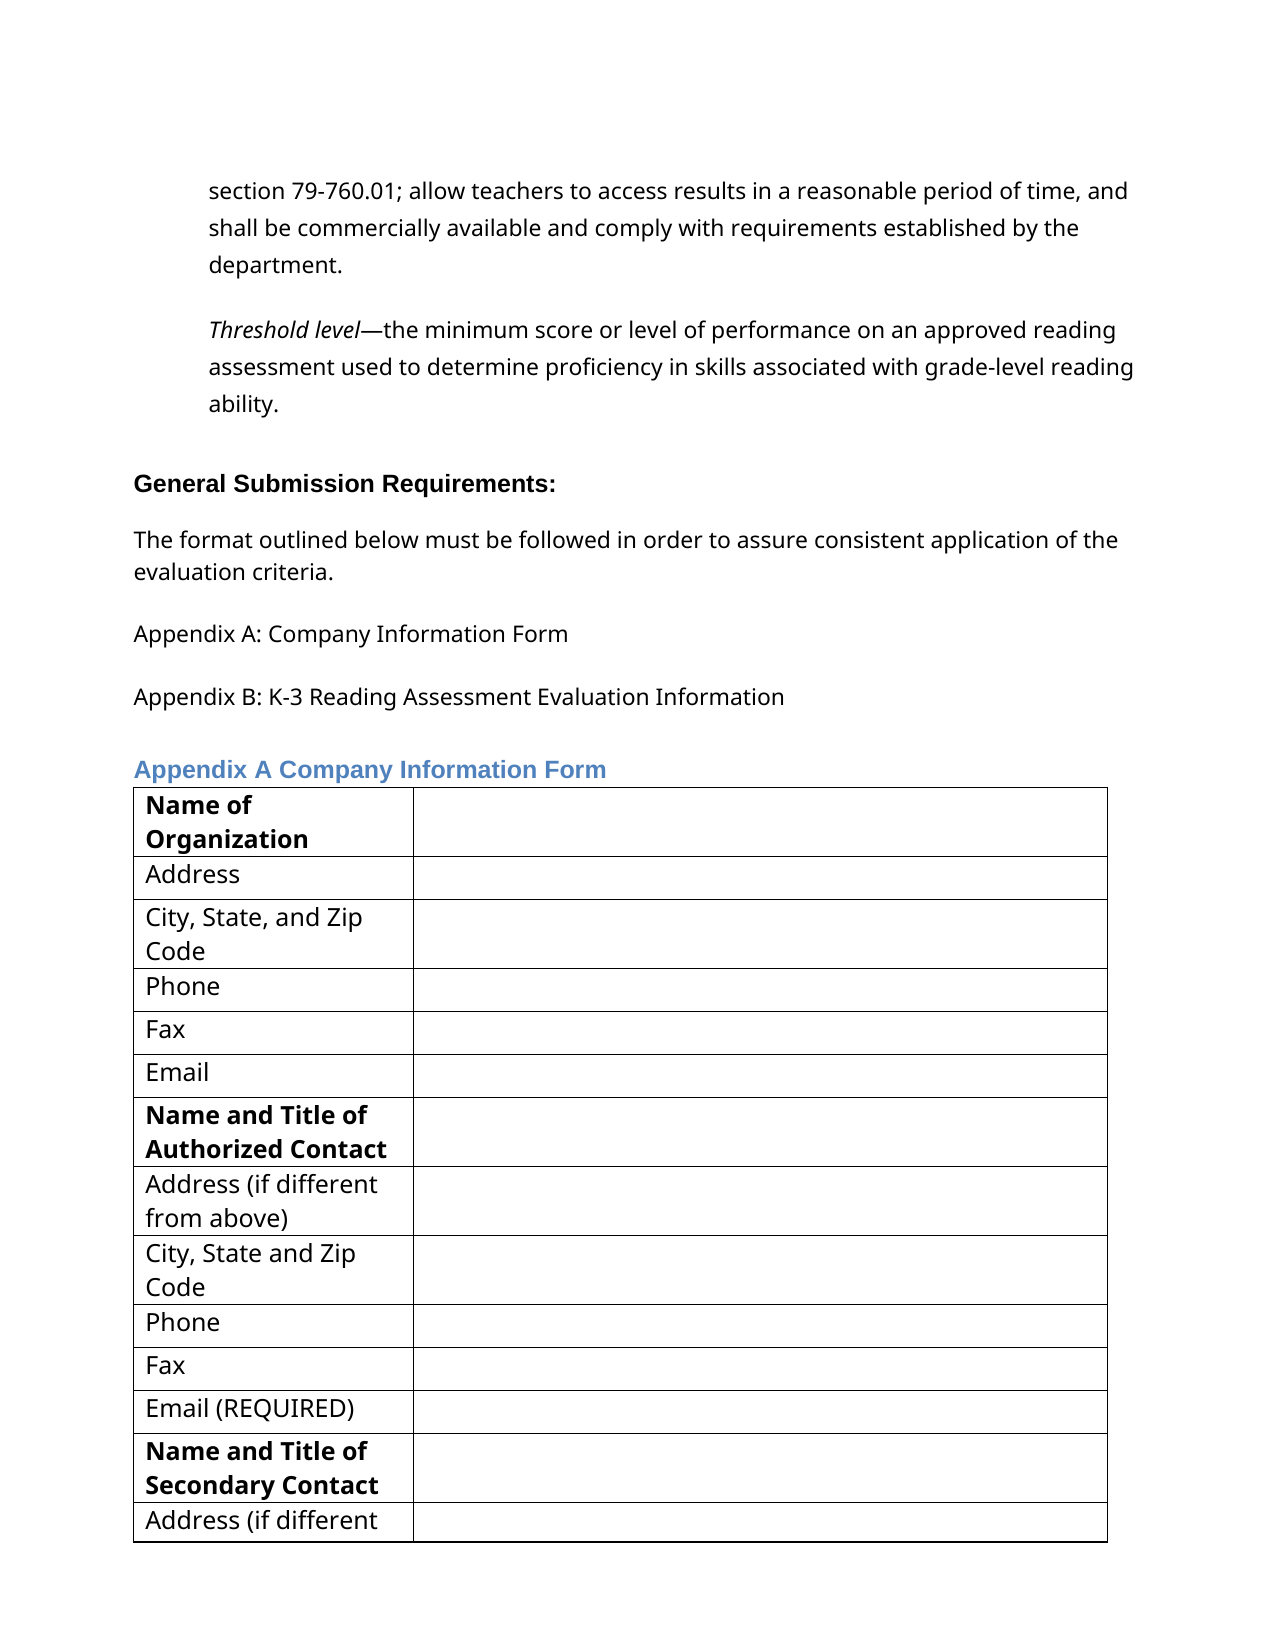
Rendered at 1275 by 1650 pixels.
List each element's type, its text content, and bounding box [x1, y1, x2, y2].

table_cell Address [134, 857, 413, 899]
table_cell [414, 857, 1107, 899]
table_cell Email (REQUIRED) [134, 1391, 413, 1433]
table_cell Name and Title of Authorized Contact [134, 1098, 413, 1166]
table_cell [414, 1305, 1107, 1347]
table_cell [414, 1503, 1107, 1541]
table_cell Address (if different from above) [134, 1167, 413, 1235]
table_cell [414, 969, 1107, 1011]
table_cell [414, 900, 1107, 968]
text The format outlined below must be followed in order to assure consistent application of the evaluation criteria. [133, 524, 1162, 587]
subtitle Appendix A Company Information Form [133, 756, 1189, 784]
table_cell Name and Title of Secondary Contact [134, 1434, 413, 1502]
table_cell Phone [134, 969, 413, 1011]
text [208, 175, 1175, 280]
text Threshold level—the minimum score or level of performance on an approved reading assessment used to determine proficiency in skills associated with grade-level reading ability. [208, 314, 1189, 419]
table_header [414, 788, 1107, 856]
table_cell Fax [134, 1348, 413, 1390]
table_cell [414, 1098, 1107, 1166]
table_cell Phone [134, 1305, 413, 1347]
table_cell [414, 1391, 1107, 1433]
table_cell [414, 1012, 1107, 1054]
table_cell [414, 1167, 1107, 1235]
text Appendix A: Company Information Form [133, 618, 1162, 649]
table_cell [414, 1055, 1107, 1097]
table_cell City, State, and Zip Code [134, 900, 413, 968]
table_header Name of Organization [134, 788, 413, 856]
table_cell [414, 1348, 1107, 1390]
table_cell Fax [134, 1012, 413, 1054]
text Appendix B: K-3 Reading Assessment Evaluation Information [133, 681, 1162, 712]
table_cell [134, 1503, 413, 1541]
table_cell Email [134, 1055, 413, 1097]
subtitle General Submission Requirements: [133, 469, 1189, 498]
table_cell City, State and Zip Code [134, 1236, 413, 1304]
table_cell [414, 1434, 1107, 1502]
table_cell [414, 1236, 1107, 1304]
